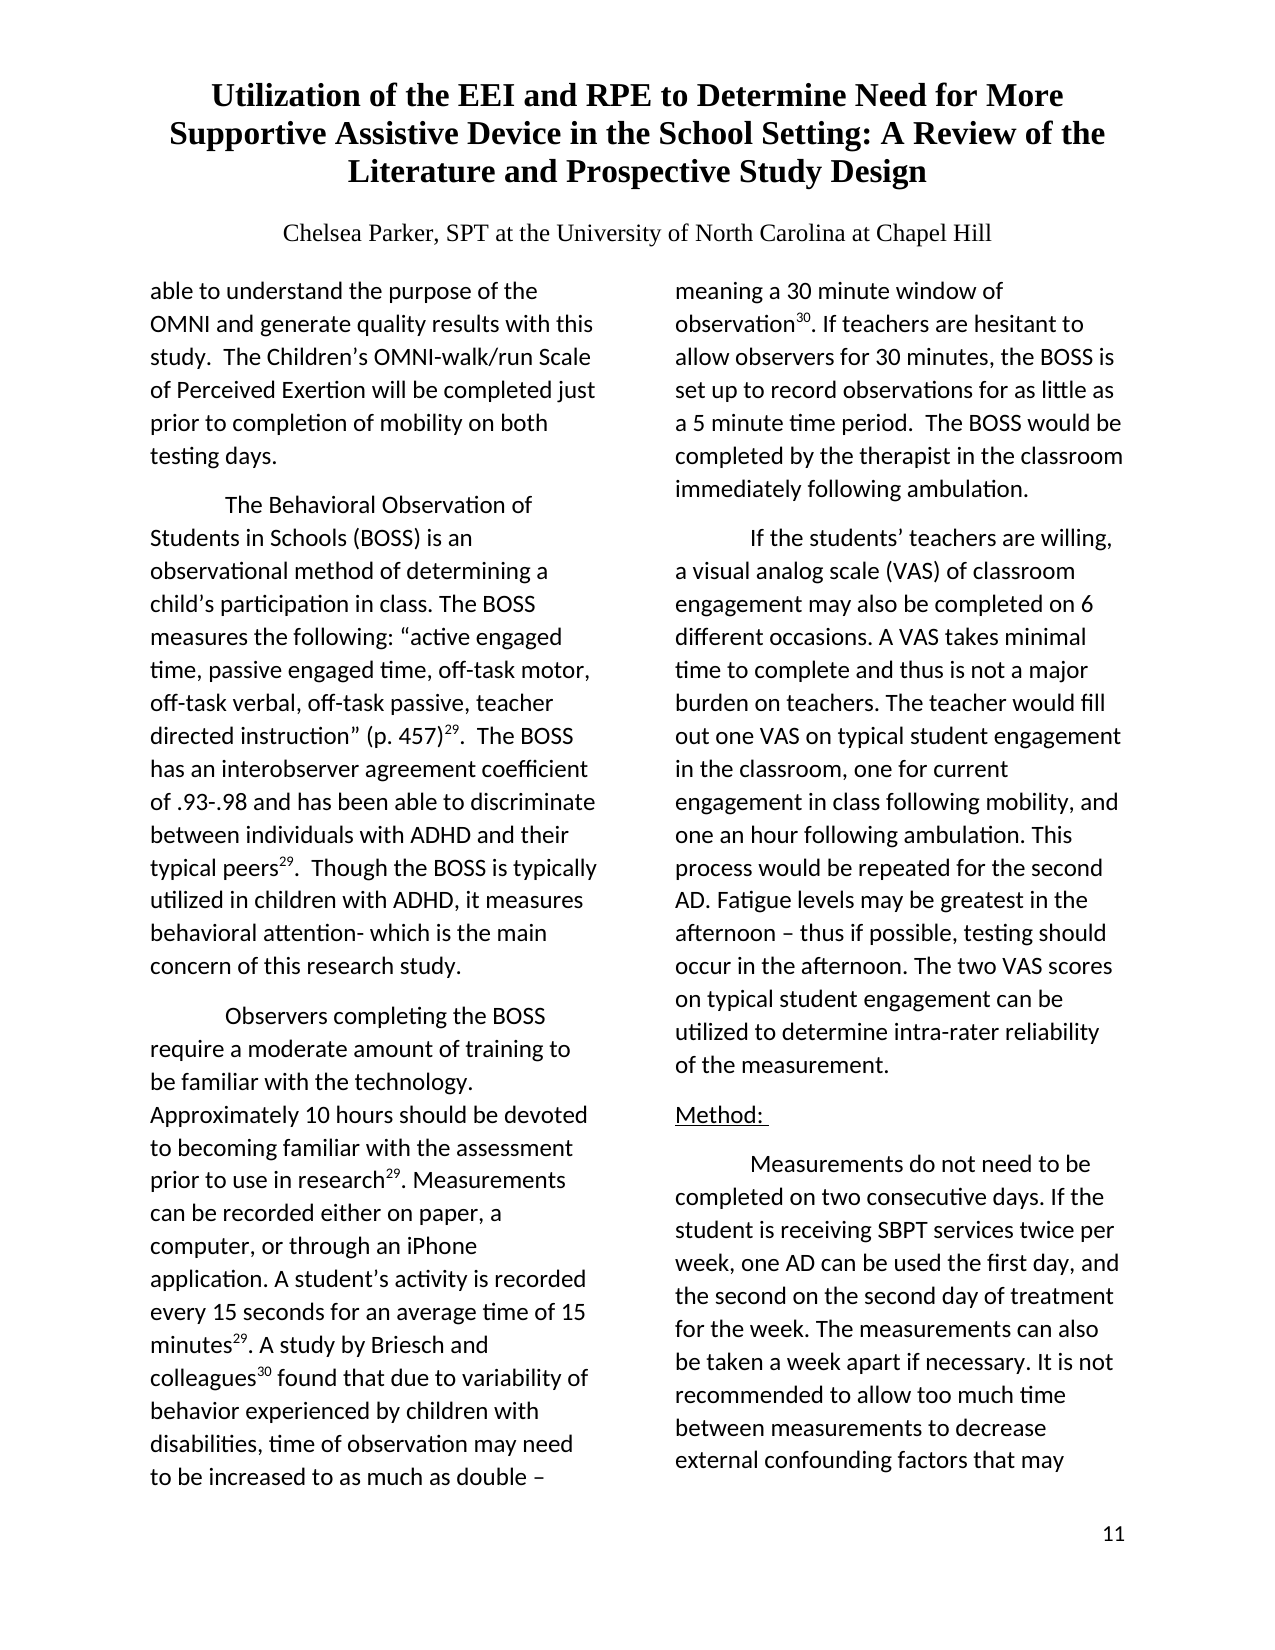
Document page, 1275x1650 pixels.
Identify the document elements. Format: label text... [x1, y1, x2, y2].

text Observers completing the BOSS require a moderate amount of training to be familiar with the technology. Approximately 10 hours should be devoted to becoming familiar with the assessment prior to use in research29. Measurements can be recorded either on paper, a computer, or through an iPhone application. A student’s activity is recorded every 15 seconds for an average time of 15 minutes29. A study by Briesch and colleagues30 found that due to variability of behavior experienced by children with disabilities, time of observation may need to be increased to as much as double – meaning a 30 minute window of observation30. If teachers are hesitant to allow observers for 30 minutes, the BOSS is set up to record observations for as little as a 5 minute time period. The BOSS would be completed by the therapist in the classroom immediately following ambulation. [675, 276, 1125, 503]
text If the students’ teachers are willing, a visual analog scale (VAS) of classroom engagement may also be completed on 6 different occasions. A VAS takes minimal time to complete and thus is not a major burden on teachers. The teacher would fill out one VAS on typical student engagement in the classroom, one for current engagement in class following mobility, and one an hour following ambulation. This process would be repeated for the second AD. Fatigue levels may be greatest in the afternoon – thus if possible, testing should occur in the afternoon. The two VAS scores on typical student engagement can be utilized to determine intra-rater reliability of the measurement. [675, 523, 1125, 1080]
text The Behavioral Observation of Students in Schools (BOSS) is an observational method of determining a child’s participation in class. The BOSS measures the following: “active engaged time, passive engaged time, off-task motor, off-task verbal, off-task passive, teacher directed instruction” (p. 457)29. The BOSS has an interobserver agreement coefficient of .93-.98 and has been able to discriminate between individuals with ADHD and their typical peers29. Though the BOSS is typically utilized in children with ADHD, it measures behavioral attention- which is the main concern of this research study. [150, 490, 600, 981]
text Observers completing the BOSS require a moderate amount of training to be familiar with the technology. Approximately 10 hours should be devoted to becoming familiar with the assessment prior to use in research29. Measurements can be recorded either on paper, a computer, or through an iPhone application. A student’s activity is recorded every 15 seconds for an average time of 15 minutes29. A study by Briesch and colleagues30 found that due to variability of behavior experienced by children with disabilities, time of observation may need to be increased to as much as double – meaning a 30 minute window of observation30. If teachers are hesitant to allow observers for 30 minutes, the BOSS is set up to record observations for as little as a 5 minute time period. The BOSS would be completed by the therapist in the classroom immediately following ambulation. [150, 1000, 600, 1491]
text Method: [675, 1099, 1125, 1129]
